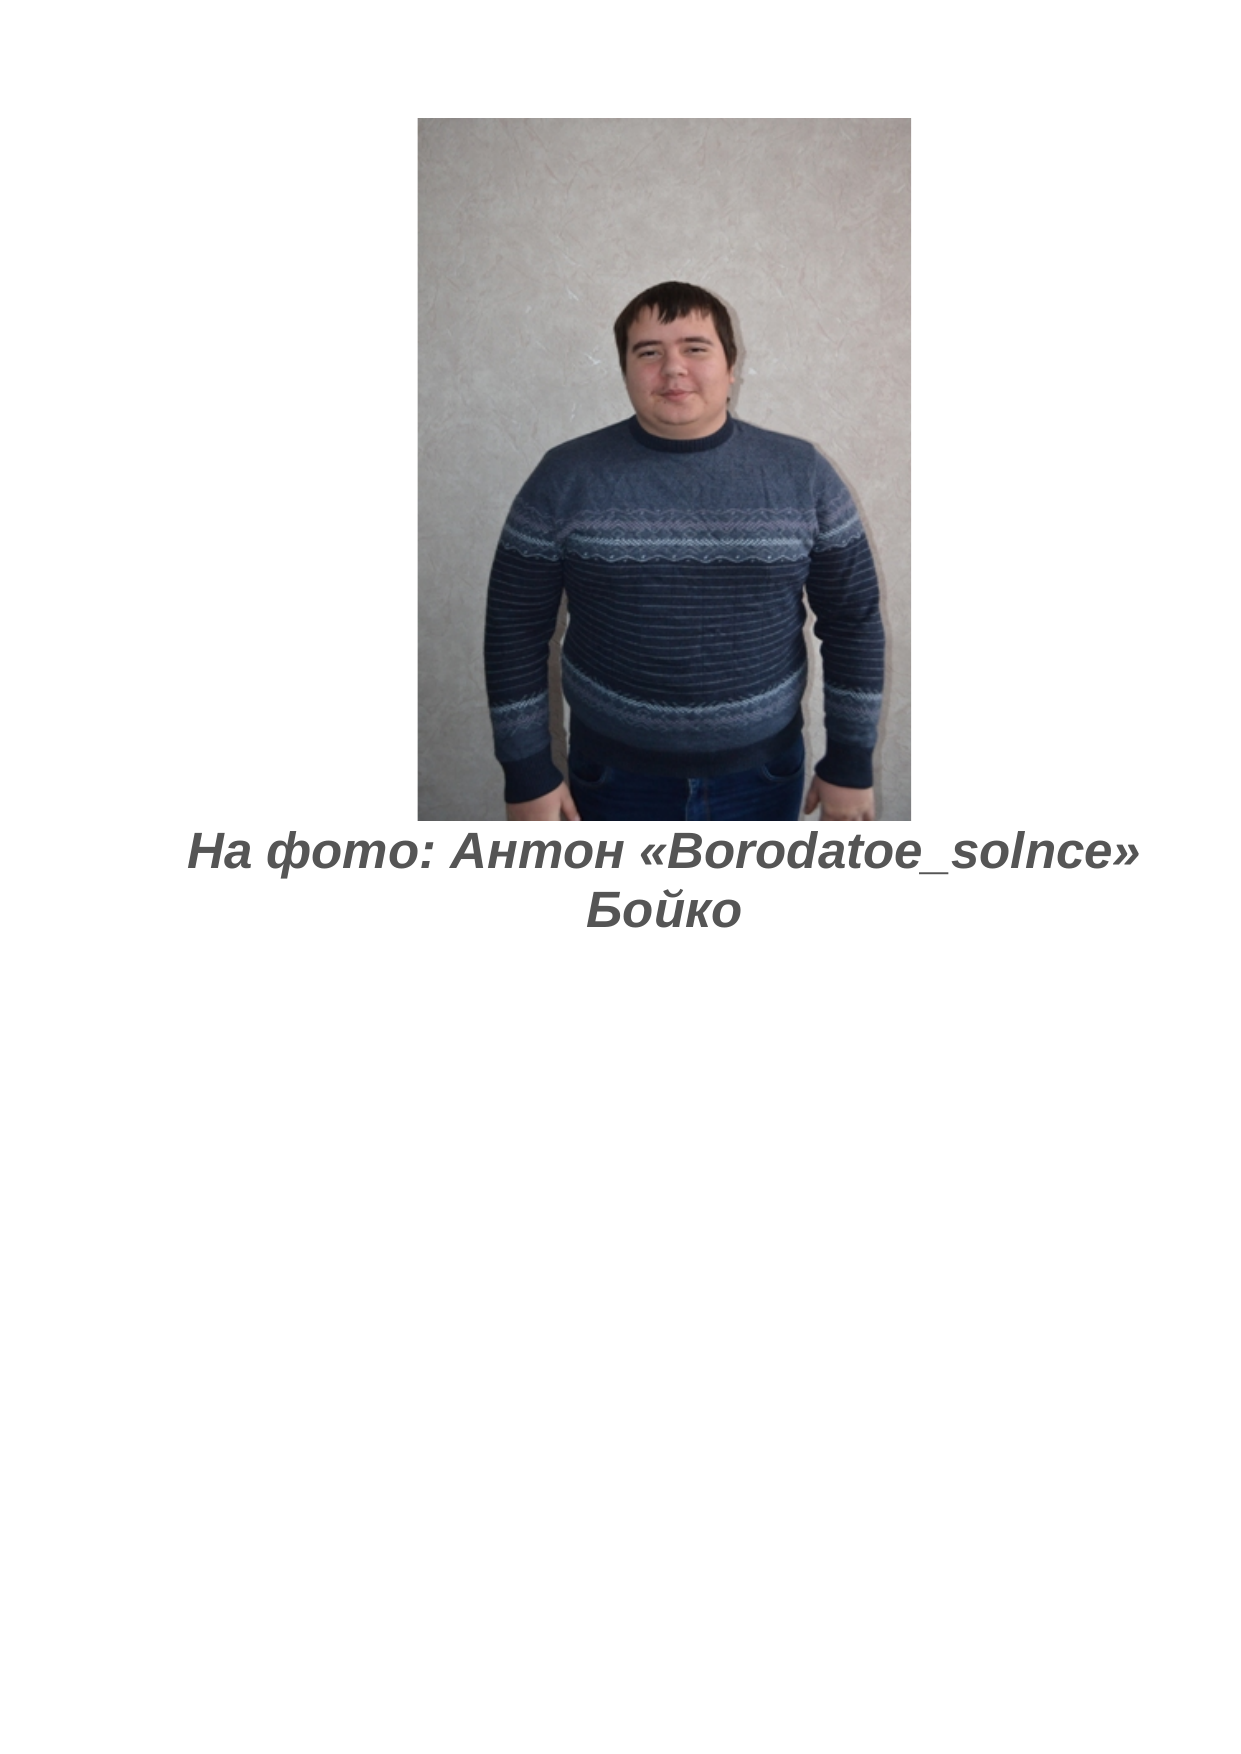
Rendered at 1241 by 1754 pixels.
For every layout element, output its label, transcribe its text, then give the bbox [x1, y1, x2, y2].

text На фото: Антон «Borodatoe_solnce» Бойко [177, 821, 1152, 938]
picture [417, 118, 912, 821]
